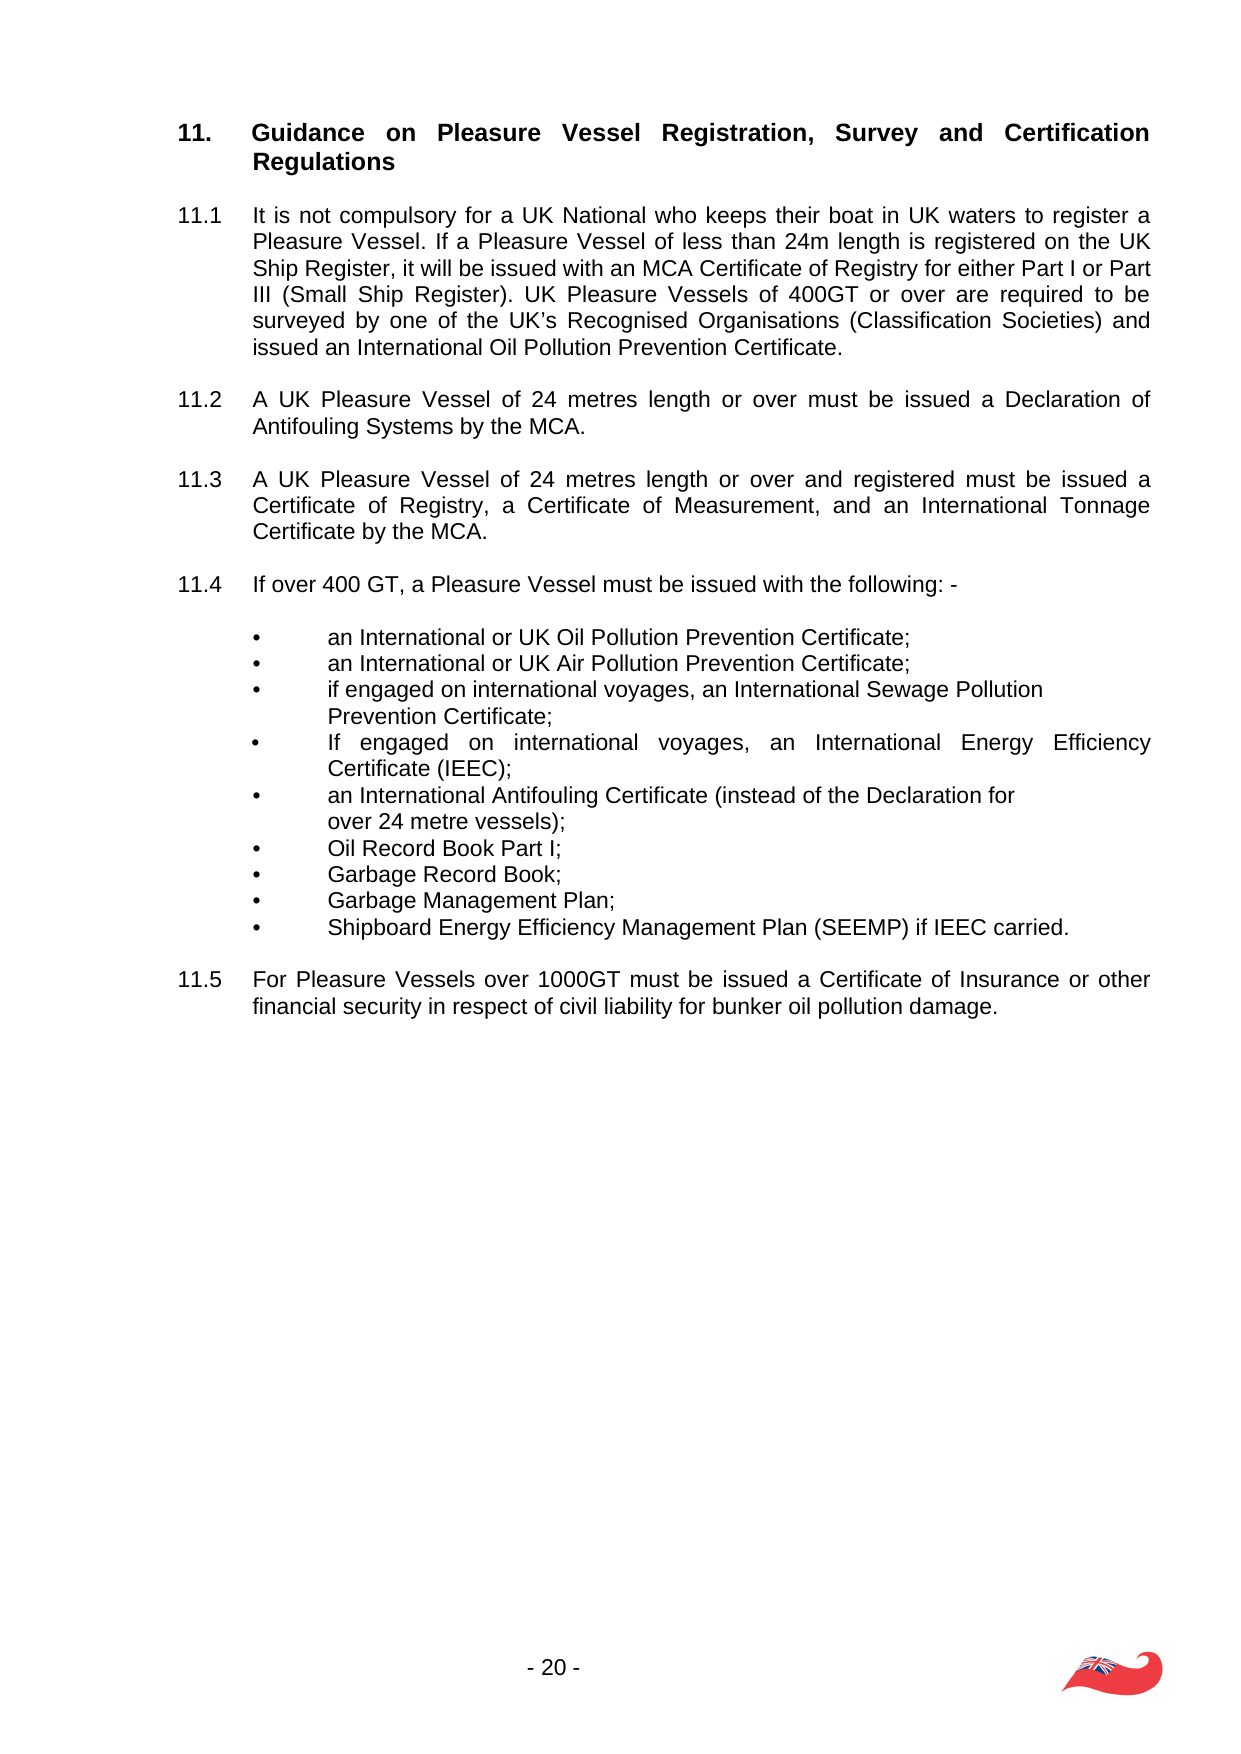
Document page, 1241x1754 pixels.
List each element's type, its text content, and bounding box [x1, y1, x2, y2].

text 11.4 If over 400 GT, a Pleasure Vessel must be issued with the following: - [177, 571, 1152, 597]
text • Shipboard Energy Efficiency Management Plan (SEEMP) if IEEC carried. [177, 913, 1152, 940]
text • an International or UK Oil Pollution Prevention Certificate; [177, 624, 1152, 650]
text 11.3 A UK Pleasure Vessel of 24 metres length or over and registered must be issued a Certificate of Registry, a Certificate of Measurement, and an International Tonnage Certificate by the MCA. [177, 466, 1152, 544]
text 11.1 It is not compulsory for a UK National who keeps their boat in UK waters to register a Pleasure Vessel. If a Pleasure Vessel of less than 24m length is registered on the UK Ship Register, it will be issued with an MCA Certificate of Registry for either Part I or Part III (Small Ship Register). UK Pleasure Vessels of 400GT or over are required to be surveyed by one of the UK’s Recognised Organisations (Classification Societies) and issued an International Oil Pollution Prevention Certificate. [177, 202, 1152, 360]
text • an International or UK Air Pollution Prevention Certificate; [177, 650, 1152, 676]
text • an International Antifouling Certificate (instead of the Declaration for over 24 metre vessels); [177, 782, 1152, 834]
text 11.2 A UK Pleasure Vessel of 24 metres length or over must be issued a Declaration of Antifouling Systems by the MCA. [177, 386, 1152, 439]
text • if engaged on international voyages, an International Sewage Pollution Prevention Certificate; [177, 676, 1152, 729]
text 11.5 For Pleasure Vessels over 1000GT must be issued a Certificate of Insurance or other financial security in respect of civil liability for bunker oil pollution damage. [177, 966, 1152, 1019]
text • Garbage Record Book; [177, 861, 1152, 887]
text 11. Guidance on Pleasure Vessel Registration, Survey and Certification Regulations [177, 118, 1152, 176]
text • Garbage Management Plan; [177, 887, 1152, 913]
picture [1054, 1644, 1170, 1703]
text • If engaged on international voyages, an International Energy Efficiency Certificate (IEEC); [177, 729, 1152, 782]
text • Oil Record Book Part I; [177, 834, 1152, 861]
